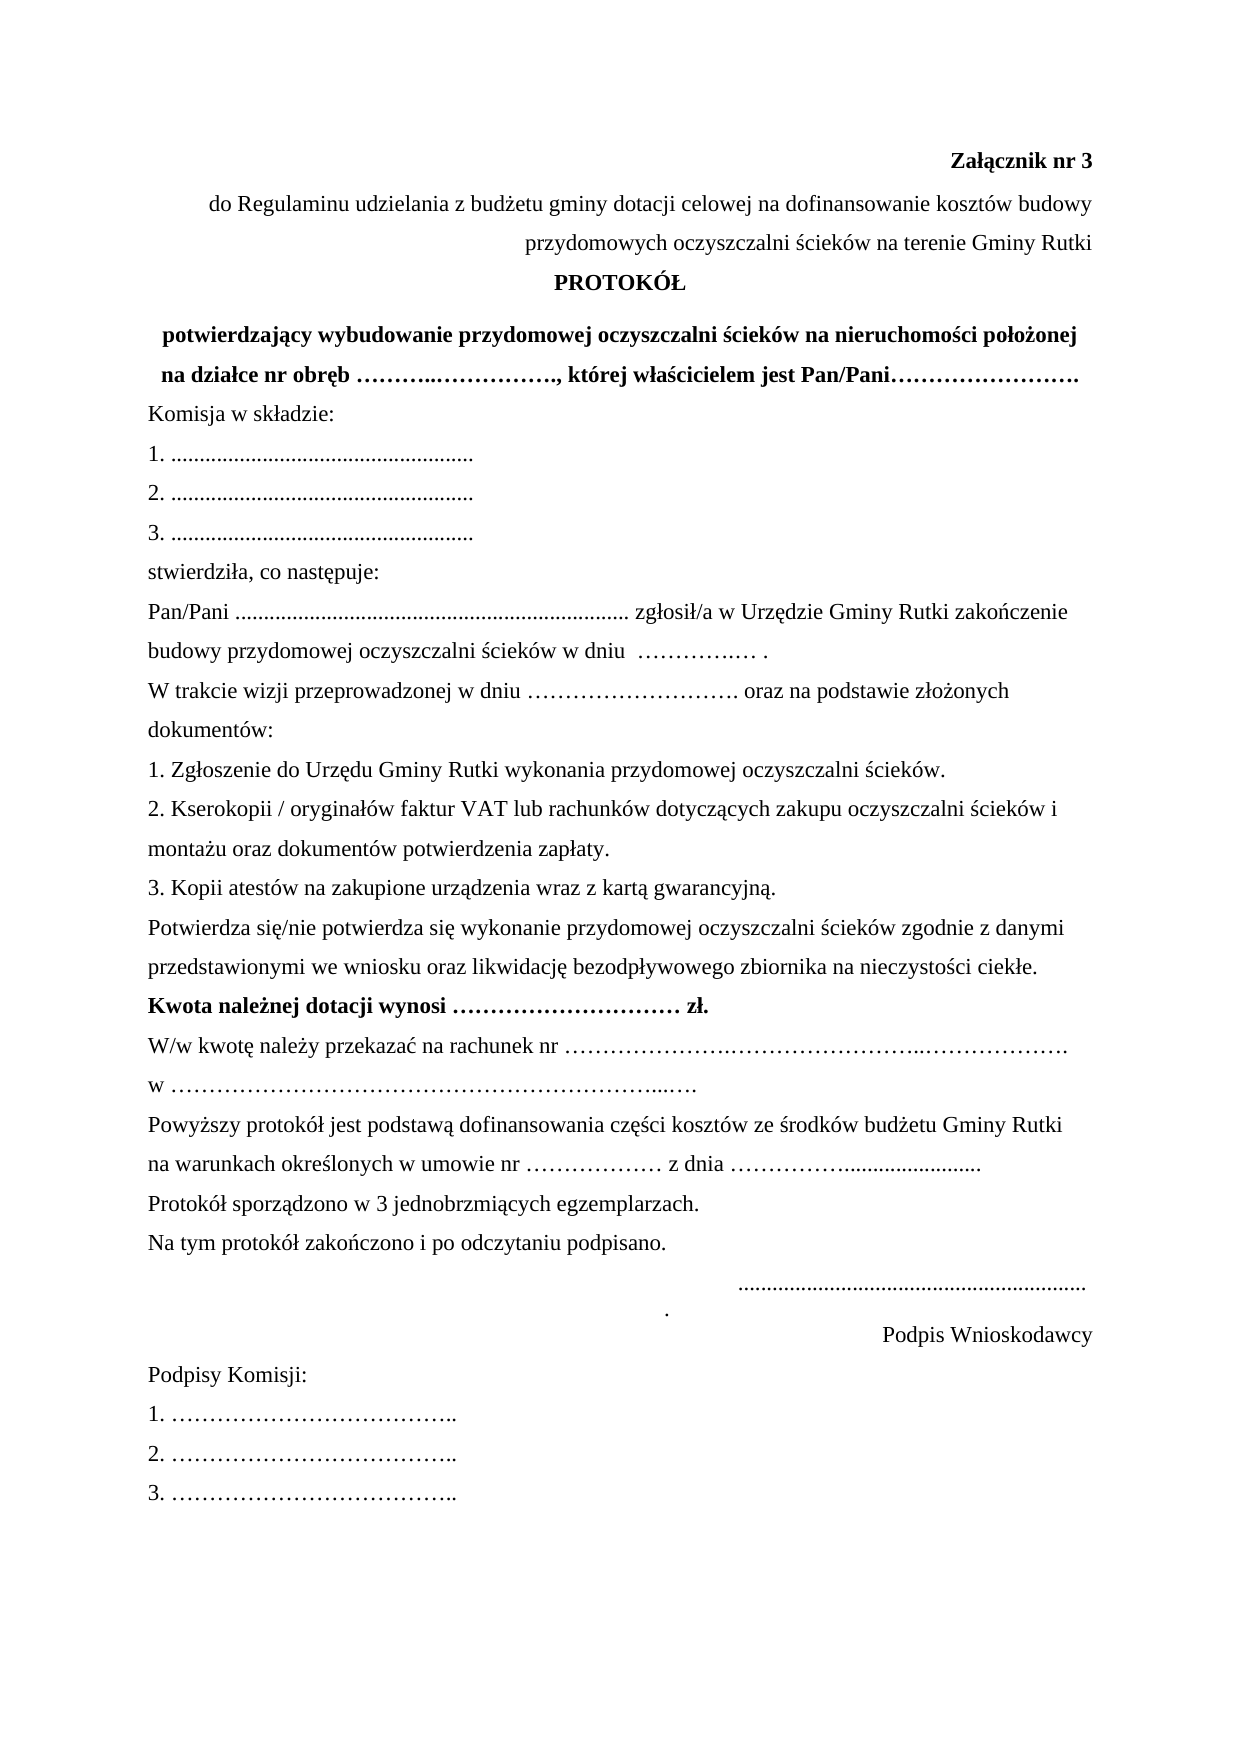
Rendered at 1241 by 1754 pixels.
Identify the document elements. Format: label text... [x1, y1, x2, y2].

text PROTOKÓŁ [148, 269, 1093, 295]
text 2. ..................................................... [148, 479, 1093, 506]
text stwierdziła, co następuje: [148, 558, 1093, 584]
text Podpisy Komisji: [148, 1361, 1093, 1387]
text Pan/Pani ..................................................................... zgłosił/a w Urzędzie Gminy Rutki zakończenie budowy przydomowej oczyszczalni ścieków w dniu ………….… . [148, 598, 1093, 663]
text 3. ……………………………….. [148, 1479, 1093, 1506]
text 3. ..................................................... [148, 519, 1093, 545]
text W/w kwotę należy przekazać na rachunek nr ………………….……………………..………………. [148, 1032, 1093, 1058]
text Podpis Wnioskodawcy [148, 1322, 1093, 1348]
text przedstawionymi we wniosku oraz likwidację bezodpływowego zbiornika na nieczystości ciekłe. [148, 953, 1093, 979]
text .............................................................. [664, 1269, 1093, 1322]
text do Regulaminu udzielania z budżetu gminy dotacji celowej na dofinansowanie kosztów budowy przydomowych oczyszczalni ścieków na terenie Gminy Rutki [148, 190, 1093, 256]
text W trakcie wizji przeprowadzonej w dniu ………………………. oraz na podstawie złożonych dokumentów: [148, 677, 1093, 742]
text Kwota należnej dotacji wynosi ………………………… zł. [148, 992, 1093, 1019]
text 1. Zgłoszenie do Urzędu Gminy Rutki wykonania przydomowej oczyszczalni ścieków. [148, 756, 1093, 782]
text 2. ……………………………….. [148, 1440, 1093, 1466]
text Powyższy protokół jest podstawą dofinansowania części kosztów ze środków budżetu Gminy Rutki [148, 1111, 1093, 1137]
text Załącznik nr 3 [148, 148, 1093, 174]
text 1. ……………………………….. [148, 1401, 1093, 1427]
text potwierdzający wybudowanie przydomowej oczyszczalni ścieków na nieruchomości położonej na działce nr obręb ………..……………., której właścicielem jest Pan/Pani……………………. [148, 321, 1093, 387]
text w ………………………………………………………...…. [148, 1071, 1093, 1098]
text Na tym protokół zakończono i po odczytaniu podpisano. [148, 1229, 1093, 1256]
text 2. Kserokopii / oryginałów faktur VAT lub rachunków dotyczących zakupu oczyszczalni ścieków i montażu oraz dokumentów potwierdzenia zapłaty. [148, 795, 1093, 861]
text 3. Kopii atestów na zakupione urządzenia wraz z kartą gwarancyjną. [148, 874, 1093, 900]
text 1. ..................................................... [148, 440, 1093, 466]
text Protokół sporządzono w 3 jednobrzmiących egzemplarzach. [148, 1190, 1093, 1216]
text Komisja w składzie: [148, 400, 1093, 427]
text Potwierdza się/nie potwierdza się wykonanie przydomowej oczyszczalni ścieków zgodnie z danymi [148, 913, 1093, 940]
text na warunkach określonych w umowie nr ……………… z dnia ……………........................ [148, 1150, 1093, 1177]
